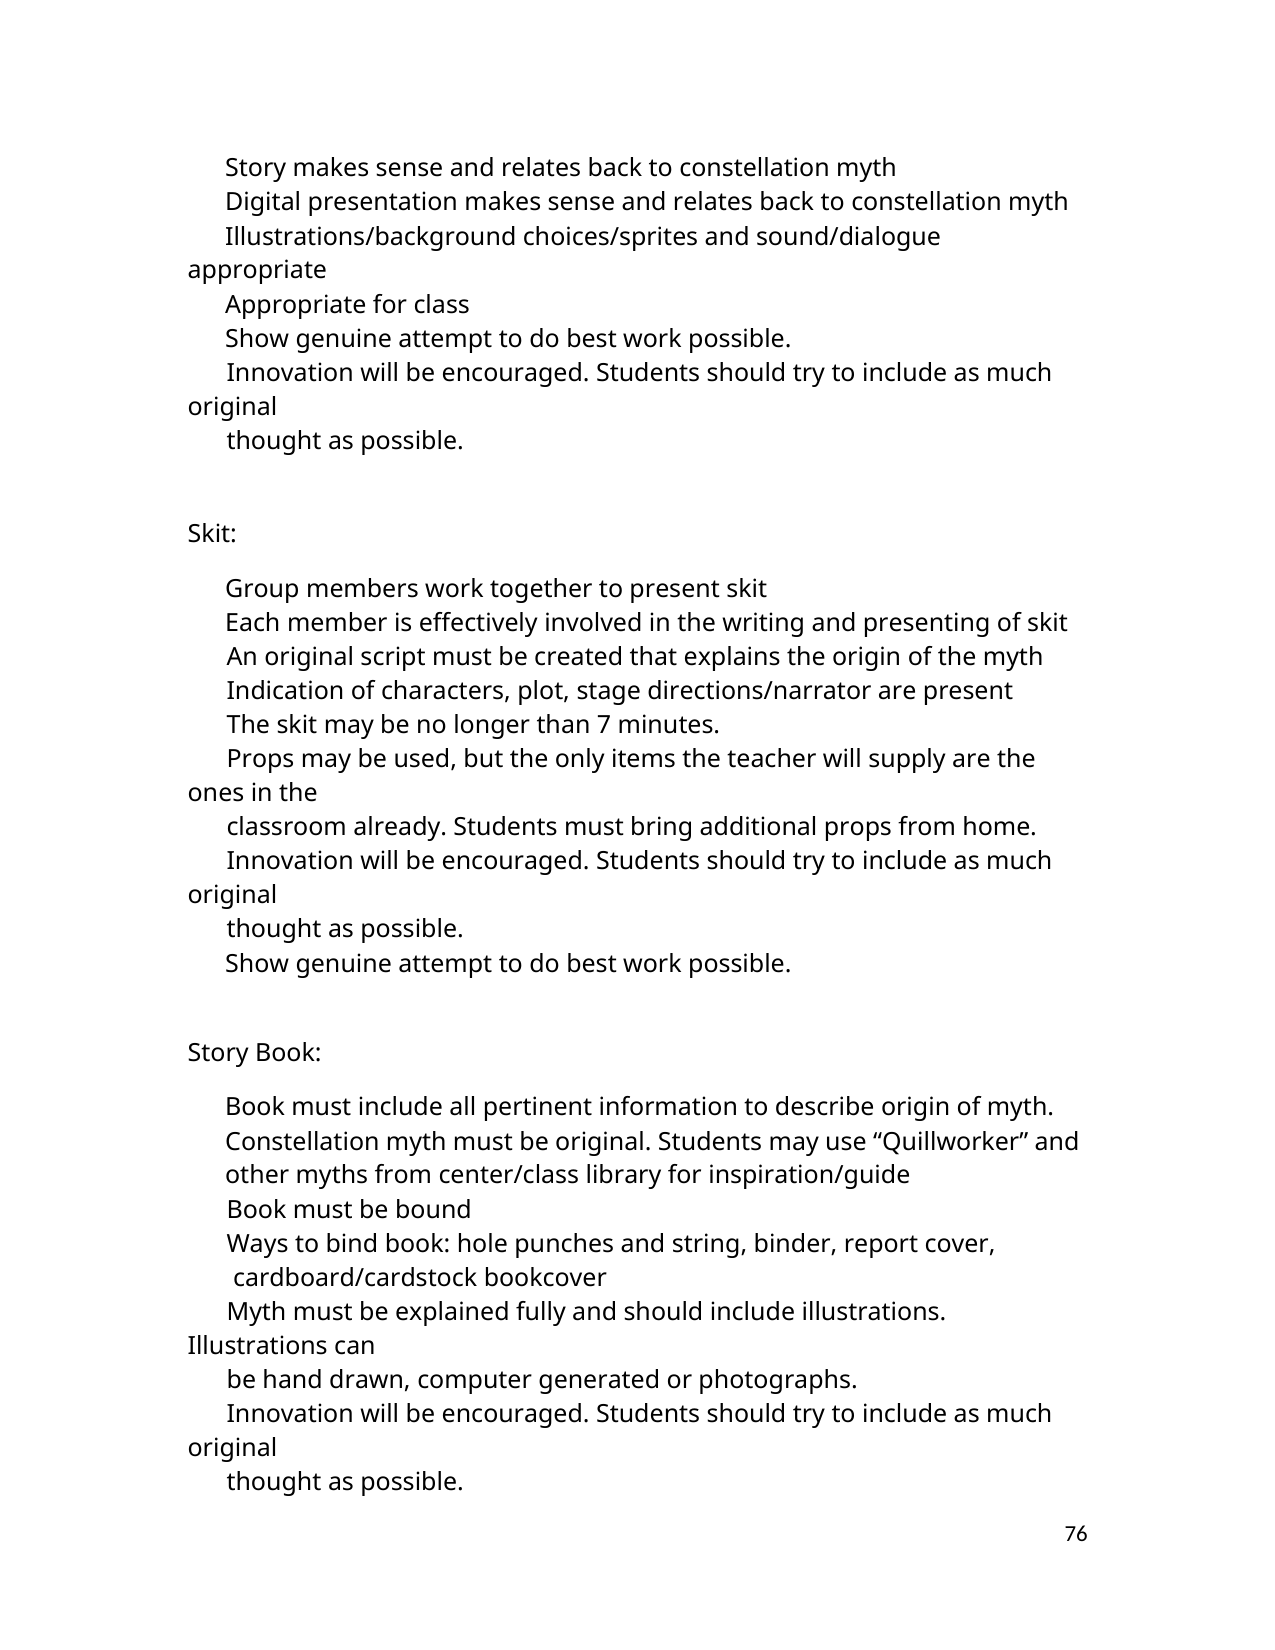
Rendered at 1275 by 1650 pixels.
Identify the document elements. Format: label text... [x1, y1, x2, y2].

text Story makes sense and relates back to constellation myth [187, 150, 1087, 184]
text Show genuine attempt to do best work possible. [187, 945, 1087, 979]
text Ways to bind book: hole punches and string, binder, report cover, [187, 1225, 1087, 1259]
text thought as possible. [187, 422, 1087, 457]
text Skit: [187, 516, 1087, 550]
text Book must include all pertinent information to describe origin of myth. [187, 1089, 1087, 1123]
text Innovation will be encouraged. Students should try to include as much original [187, 354, 1087, 422]
text Innovation will be encouraged. Students should try to include as much original [187, 1396, 1087, 1464]
text Innovation will be encouraged. Students should try to include as much original [187, 843, 1087, 911]
text Appropriate for class [187, 286, 1087, 320]
text thought as possible. [187, 1464, 1087, 1498]
text be hand drawn, computer generated or photographs. [187, 1362, 1087, 1396]
text Book must be bound [187, 1191, 1087, 1225]
text Indication of characters, plot, stage directions/narrator are present [187, 673, 1087, 707]
text An original script must be created that explains the origin of the myth [187, 639, 1087, 673]
text Show genuine attempt to do best work possible. [187, 320, 1087, 354]
text The skit may be no longer than 7 minutes. [187, 707, 1087, 741]
text cardboard/cardstock bookcover [187, 1259, 1087, 1293]
text Illustrations/background choices/sprites and sound/dialogue appropriate [187, 218, 1087, 286]
text Digital presentation makes sense and relates back to constellation myth [187, 184, 1087, 218]
text Group members work together to present skit [187, 571, 1087, 604]
text Each member is effectively involved in the writing and presenting of skit [187, 604, 1087, 639]
text Myth must be explained fully and should include illustrations. Illustrations can [187, 1293, 1087, 1362]
text thought as possible. [187, 911, 1087, 945]
text classroom already. Students must bring additional props from home. [187, 809, 1087, 843]
text Props may be used, but the only items the teacher will supply are the ones in the [187, 741, 1087, 809]
text Story Book: [187, 1034, 1087, 1068]
text Constellation myth must be original. Students may use “Quillworker” and other myths from center/class library for inspiration/guide [225, 1123, 1087, 1191]
